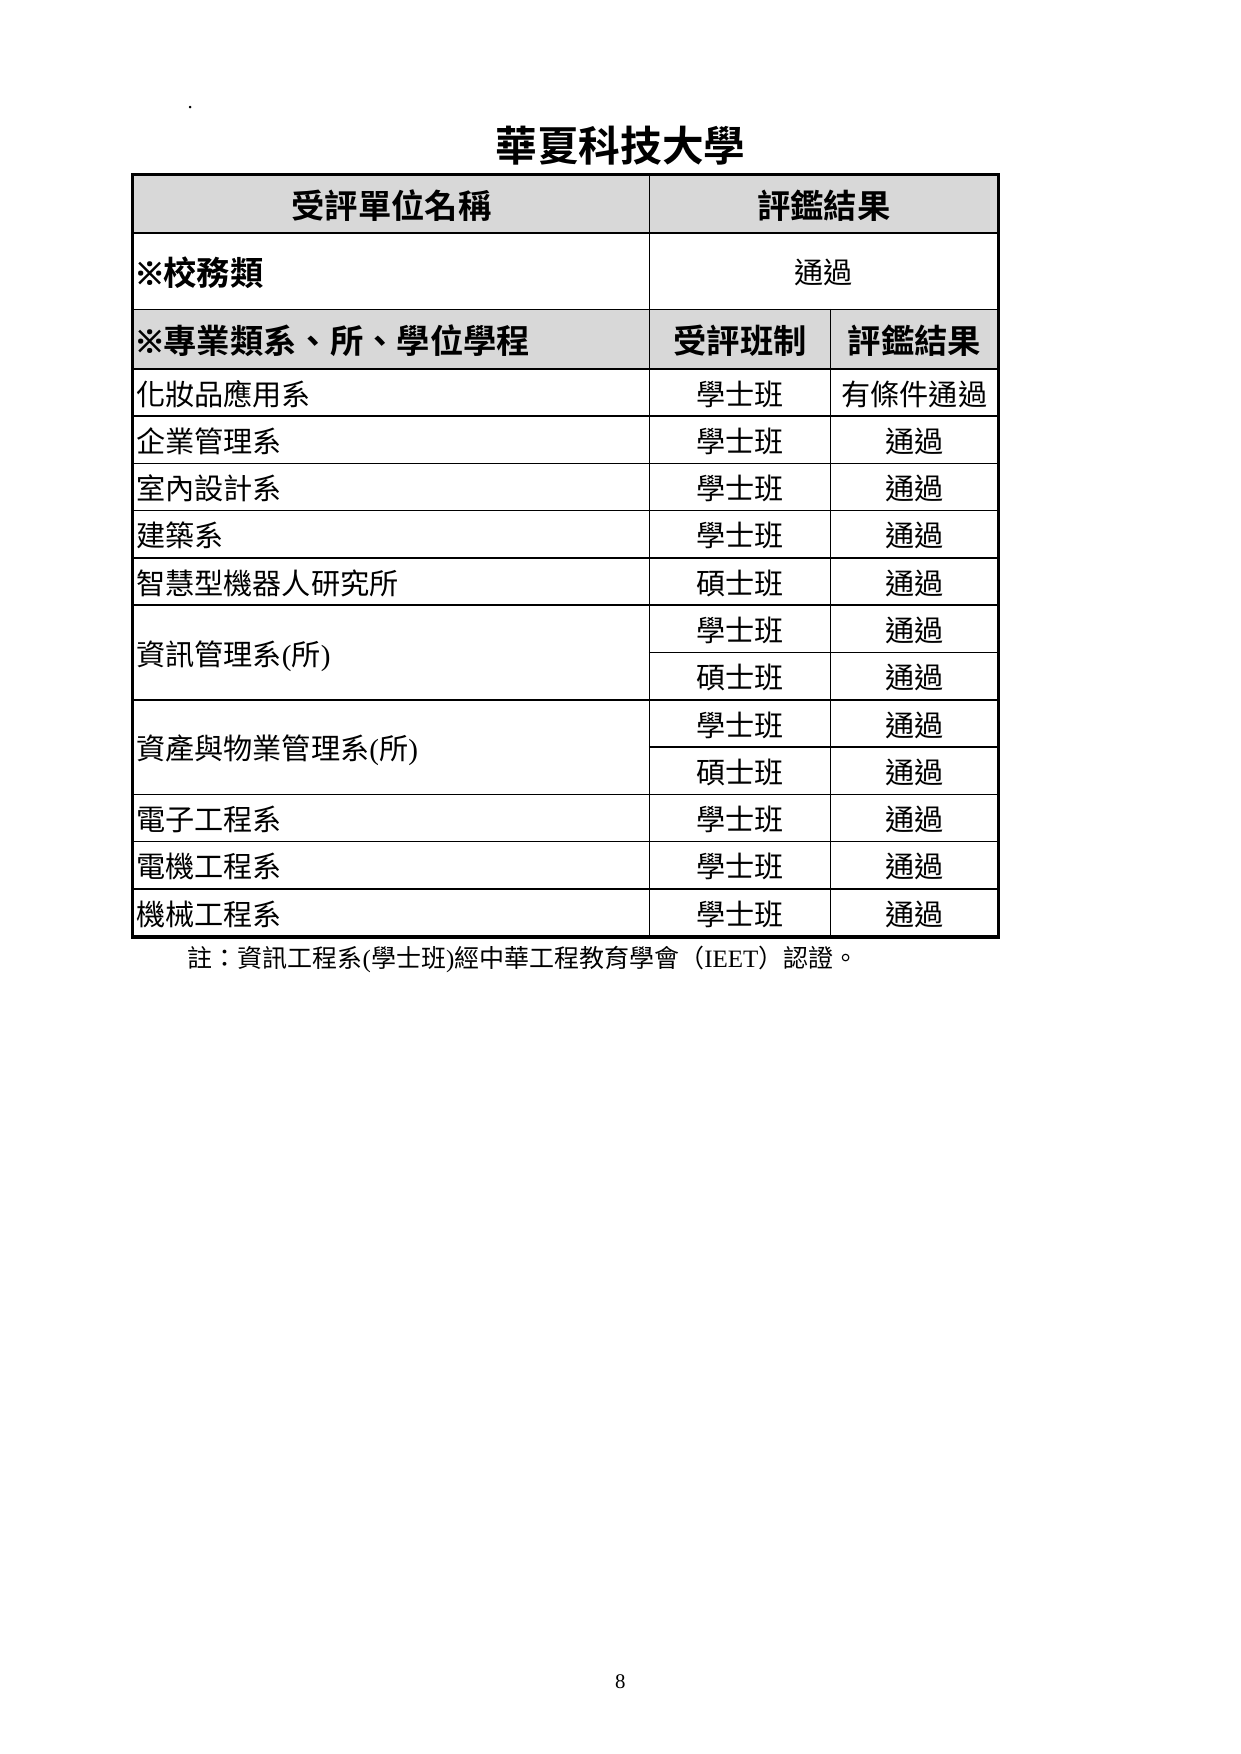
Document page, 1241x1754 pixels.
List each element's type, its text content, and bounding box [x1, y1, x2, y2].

table_cell 通過 [831, 701, 997, 746]
table_cell 學士班 [650, 701, 830, 746]
table_cell 受評班制 [650, 310, 830, 368]
table_cell 學士班 [650, 795, 830, 841]
table_cell ※校務類 [134, 234, 649, 309]
table_cell 學士班 [650, 511, 830, 557]
table_cell 通過 [831, 464, 997, 510]
table_cell 通過 [831, 795, 997, 841]
table_cell 通過 [831, 606, 997, 652]
table_cell 學士班 [650, 417, 830, 462]
text 註：資訊工程系(學士班)經中華工程教育學會（IEET）認證。 [187, 938, 1053, 975]
table_cell ※專業類系、所、學位學程 [134, 310, 649, 368]
table_cell 學士班 [650, 370, 830, 415]
text 華夏科技大學 [187, 113, 1053, 173]
table_cell 通過 [650, 234, 997, 309]
table_cell 室內設計系 [134, 464, 649, 510]
table_header 受評單位名稱 [134, 176, 649, 232]
table_cell 學士班 [650, 890, 830, 935]
table_cell 資訊管理系(所) [134, 606, 649, 699]
table_cell 企業管理系 [134, 417, 649, 462]
table_cell 通過 [831, 417, 997, 462]
table_cell 評鑑結果 [831, 310, 997, 368]
table_cell 資產與物業管理系(所) [134, 701, 649, 793]
table_cell 通過 [831, 511, 997, 557]
table_cell 學士班 [650, 842, 830, 888]
table_cell 化妝品應用系 [134, 370, 649, 415]
table_cell 學士班 [650, 464, 830, 510]
table_cell 通過 [831, 890, 997, 935]
table_cell 通過 [831, 842, 997, 888]
table_cell 電子工程系 [134, 795, 649, 841]
table_cell 通過 [831, 748, 997, 793]
table_cell 學士班 [650, 606, 830, 652]
table_cell 有條件通過 [831, 370, 997, 415]
table_cell 通過 [831, 653, 997, 699]
table_cell 通過 [831, 559, 997, 604]
table_cell 機械工程系 [134, 890, 649, 935]
table_cell 智慧型機器人研究所 [134, 559, 649, 604]
table_cell 電機工程系 [134, 842, 649, 888]
table_header 評鑑結果 [650, 176, 997, 232]
table_cell 建築系 [134, 511, 649, 557]
table_cell 碩士班 [650, 653, 830, 699]
table_cell 碩士班 [650, 748, 830, 793]
table_cell 碩士班 [650, 559, 830, 604]
